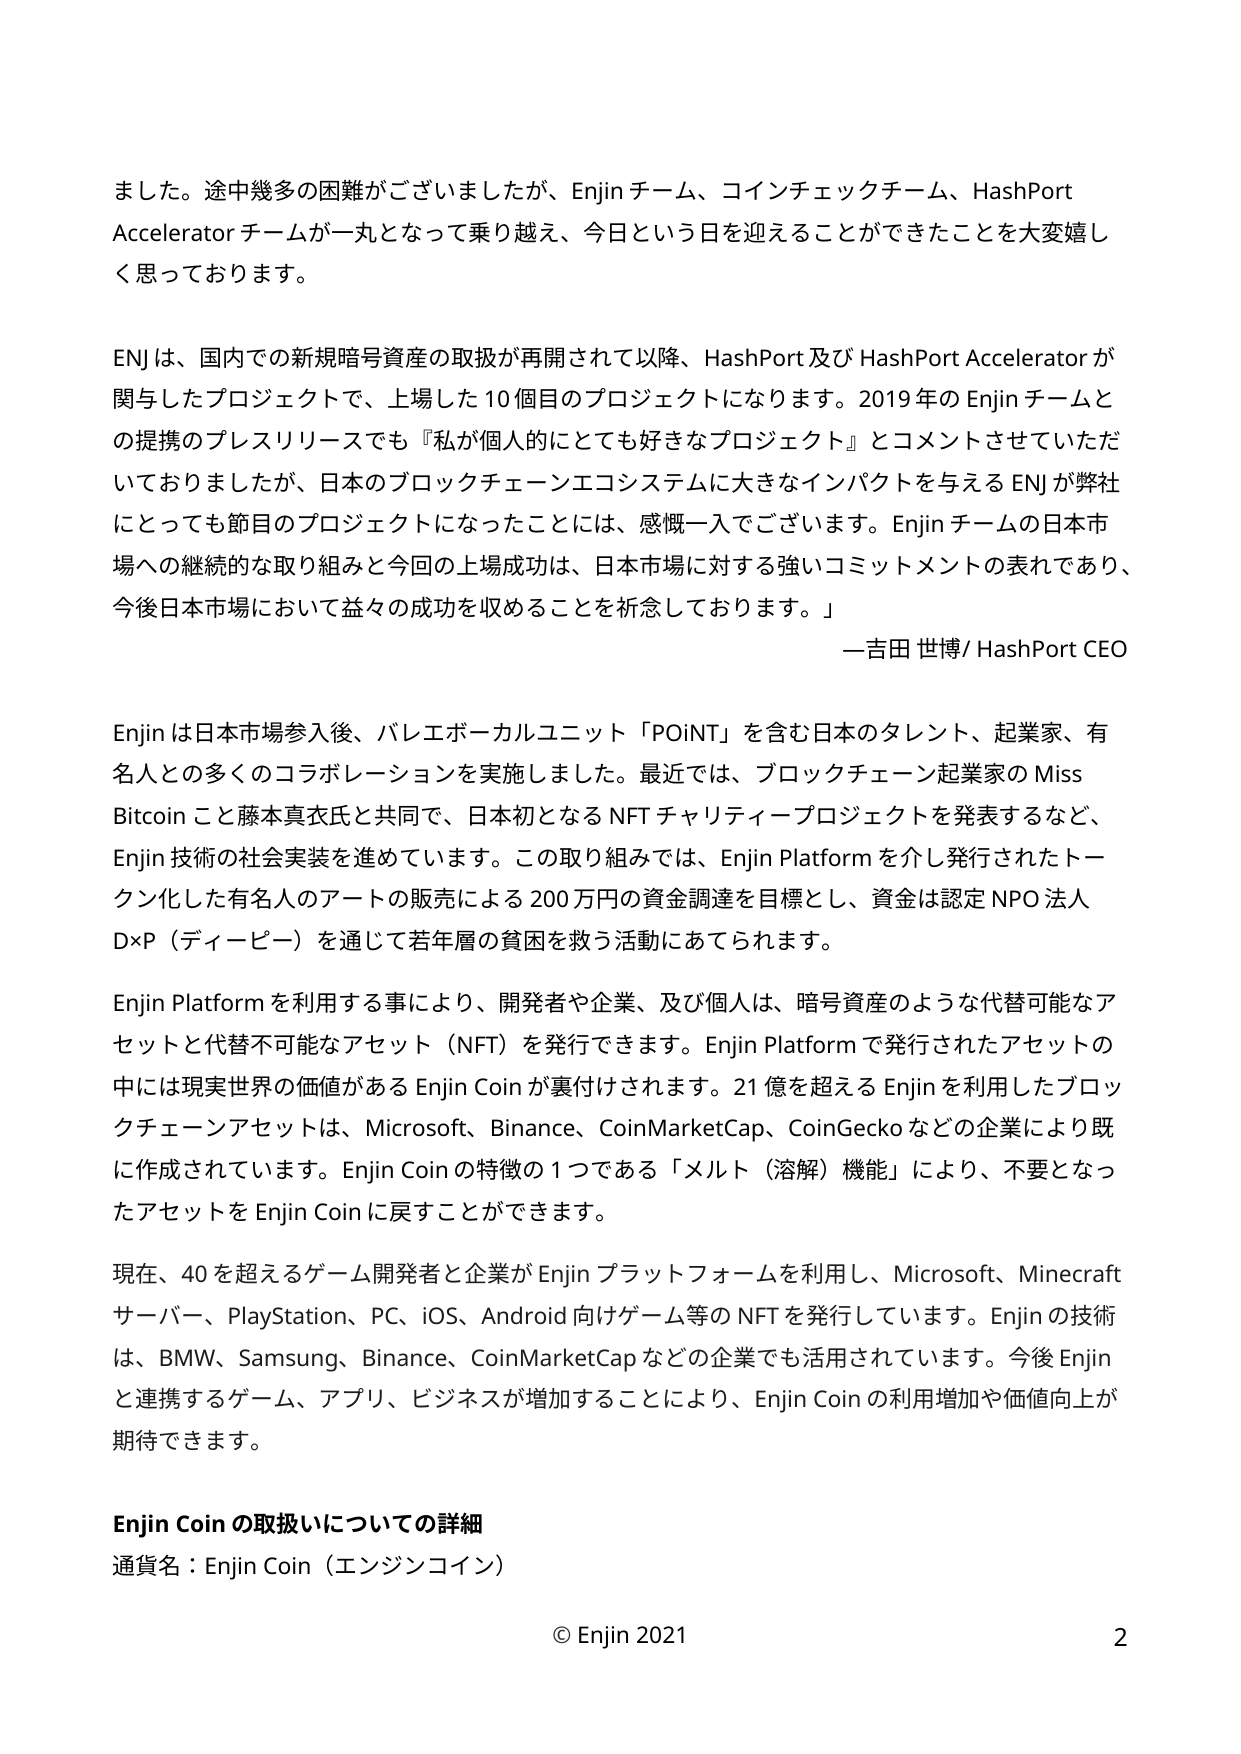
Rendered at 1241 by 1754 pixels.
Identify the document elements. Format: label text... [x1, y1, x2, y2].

text Enjin Coinの取扱いについての詳細 [112, 1502, 1128, 1544]
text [112, 169, 1128, 294]
text Enjinは日本市場参入後、バレエボーカルユニット「POiNT」を含む日本のタレント、起業家、有名人との多くのコラボレーションを実施しました。最近では、ブロックチェーン起業家のMiss Bitcoinこと藤本真衣氏と共同で、日本初となるNFTチャリティープロジェクトを発表するなど、Enjin技術の社会実装を進めています。この取り組みでは、Enjin Platformを介し発行されたトークン化した有名人のアートの販売による200万円の資金調達を目標とし、資金は認定NPO法人D×P（ディーピー）を通じて若年層の貧困を救う活動にあてられます。 [112, 710, 1128, 960]
text 通貨名：Enjin Coin（エンジンコイン） [112, 1544, 1128, 1585]
text ENJは、国内での新規暗号資産の取扱が再開されて以降、HashPort及びHashPort Acceleratorが関与したプロジェクトで、上場した10個目のプロジェクトになります。2019年のEnjinチームとの提携のプレスリリースでも『私が個人的にとても好きなプロジェクト』とコメントさせていただいておりましたが、日本のブロックチェーンエコシステムに大きなインパクトを与えるENJが弊社にとっても節目のプロジェクトになったことには、感慨一入でございます。Enjinチームの日本市場への継続的な取り組みと今回の上場成功は、日本市場に対する強いコミットメントの表れであり、今後日本市場において益々の成功を収めることを祈念しております。」 [112, 335, 1128, 627]
text —吉田 世博/ HashPort CEO [112, 627, 1128, 669]
text Enjin Platformを利用する事により、開発者や企業、及び個人は、暗号資産のような代替可能なアセットと代替不可能なアセット（NFT）を発行できます。Enjin Platformで発行されたアセットの中には現実世界の価値があるEnjin Coinが裏付けされます。21億を超えるEnjinを利用したブロックチェーンアセットは、Microsoft、Binance、CoinMarketCap、CoinGeckoなどの企業により既に作成されています。Enjin Coinの特徴の1つである「メルト（溶解）機能」により、不要となったアセットをEnjin Coinに戻すことができます。 [112, 981, 1128, 1231]
text 現在、40を超えるゲーム開発者と企業がEnjinプラットフォームを利用し、Microsoft、Minecraftサーバー、PlayStation、PC、iOS、Android向けゲーム等のNFTを発行しています。Enjinの技術は、BMW、Samsung、Binance、CoinMarketCapなどの企業でも活用されています。今後Enjinと連携するゲーム、アプリ、ビジネスが増加することにより、Enjin Coinの利用増加や価値向上が期待できます。 [112, 1252, 1128, 1460]
